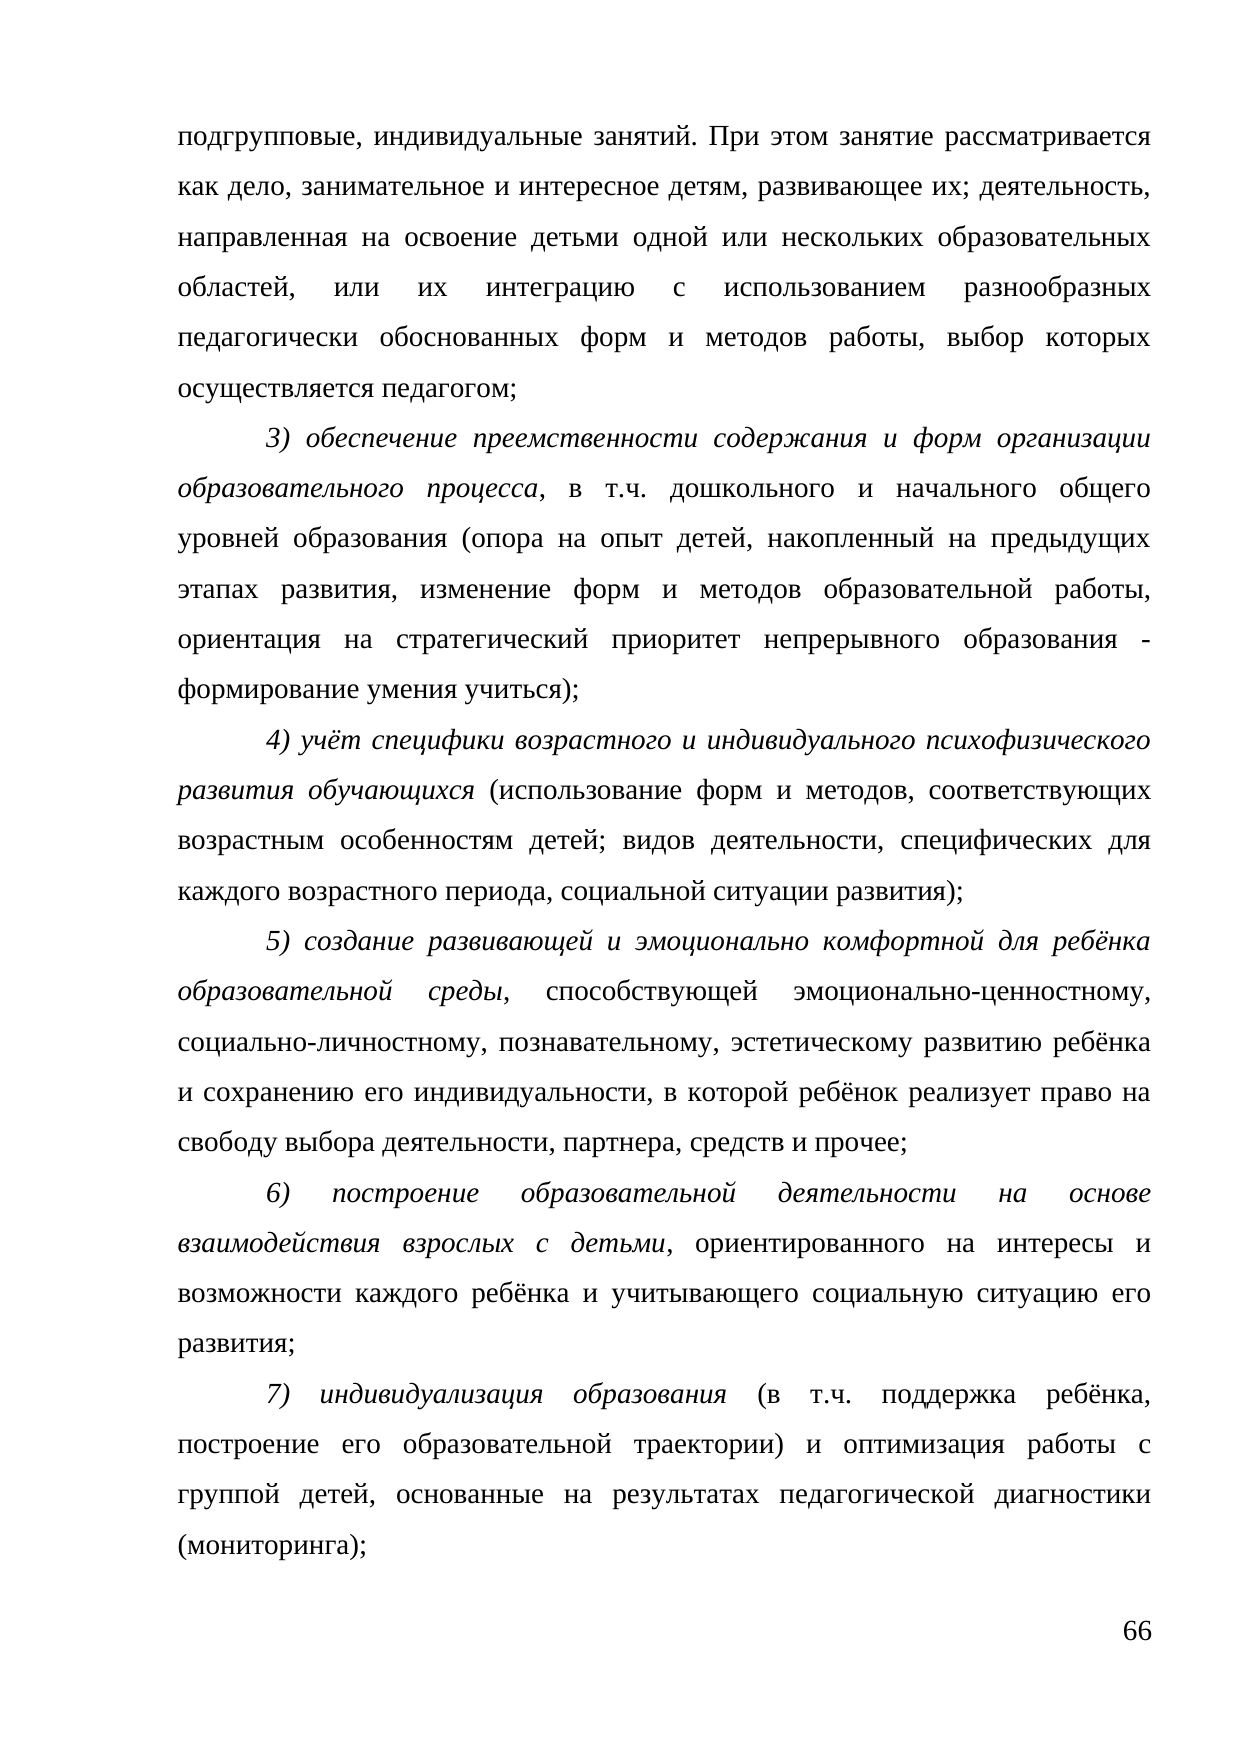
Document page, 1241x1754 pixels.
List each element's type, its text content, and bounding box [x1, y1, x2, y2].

text 7) индивидуализация образования (в т.ч. поддержка ребёнка, построение его образовательной траектории) и оптимизация работы с группой детей, основанные на результатах педагогической диагностики (мониторинга); [177, 1376, 1152, 1560]
text 5) создание развивающей и эмоционально комфортной для ребёнка образовательной среды, способствующей эмоционально-ценностному, социально-личностному, познавательному, эстетическому развитию ребёнка и сохранению его индивидуальности, в которой ребёнок реализует право на свободу выбора деятельности, партнера, средств и прочее; [177, 923, 1152, 1158]
text 4) учёт специфики возрастного и индивидуального психофизического развития обучающихся (использование форм и методов, соответствующих возрастным особенностям детей; видов деятельности, специфических для каждого возрастного периода, социальной ситуации развития); [177, 722, 1152, 906]
text 6) построение образовательной деятельности на основе взаимодействия взрослых с детьми, ориентированного на интересы и возможности каждого ребёнка и учитывающего социальную ситуацию его развития; [177, 1175, 1152, 1359]
text 3) обеспечение преемственности содержания и форм организации образовательного процесса, в т.ч. дошкольного и начального общего уровней образования (опора на опыт детей, накопленный на предыдущих этапах развития, изменение форм и методов образовательной работы, ориентация на стратегический приоритет непрерывного образования - формирование умения учиться); [177, 420, 1152, 705]
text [177, 118, 1152, 403]
